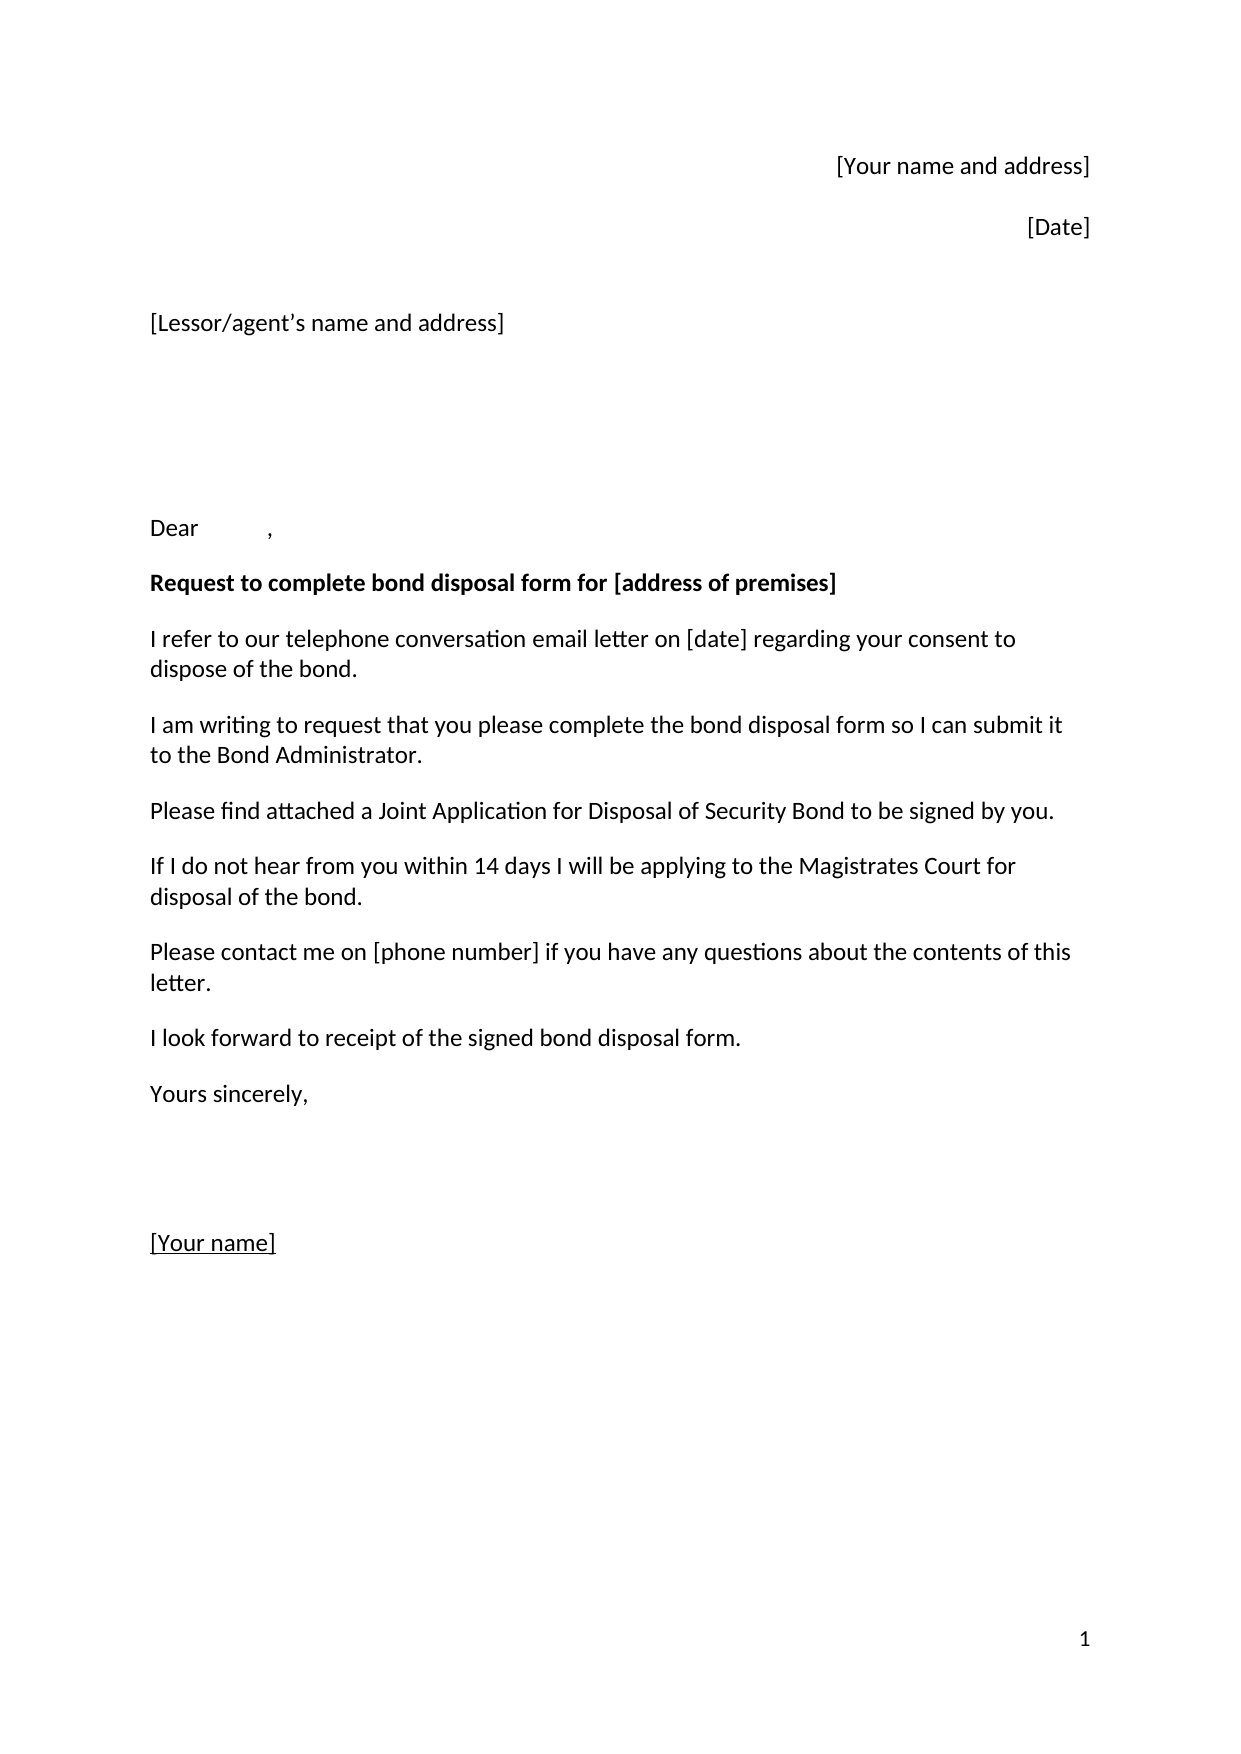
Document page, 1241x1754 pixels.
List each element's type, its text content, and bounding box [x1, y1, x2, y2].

text [Your name] [150, 1227, 1090, 1257]
text [Date] [150, 211, 1090, 242]
text [Your name and address] [150, 150, 1090, 181]
text I am writing to request that you please complete the bond disposal form so I can submit it to the Bond Administrator. [150, 709, 1090, 770]
text I refer to our telephone conversation email letter on [date] regarding your consent to dispose of the bond. [150, 623, 1090, 684]
text [Lessor/agent’s name and address] [150, 307, 1090, 338]
text Yours sincerely, [150, 1078, 1090, 1108]
text Please find attached a Joint Application for Disposal of Security Bond to be signed by you. [150, 795, 1090, 825]
text Please contact me on [phone number] if you have any questions about the contents of this letter. [150, 936, 1090, 997]
text Request to complete bond disposal form for [address of premises] [150, 567, 1090, 598]
text If I do not hear from you within 14 days I will be applying to the Magistrates Court for disposal of the bond. [150, 850, 1090, 911]
text Dear , [150, 512, 1090, 542]
text I look forward to receipt of the signed bond disposal form. [150, 1022, 1090, 1053]
